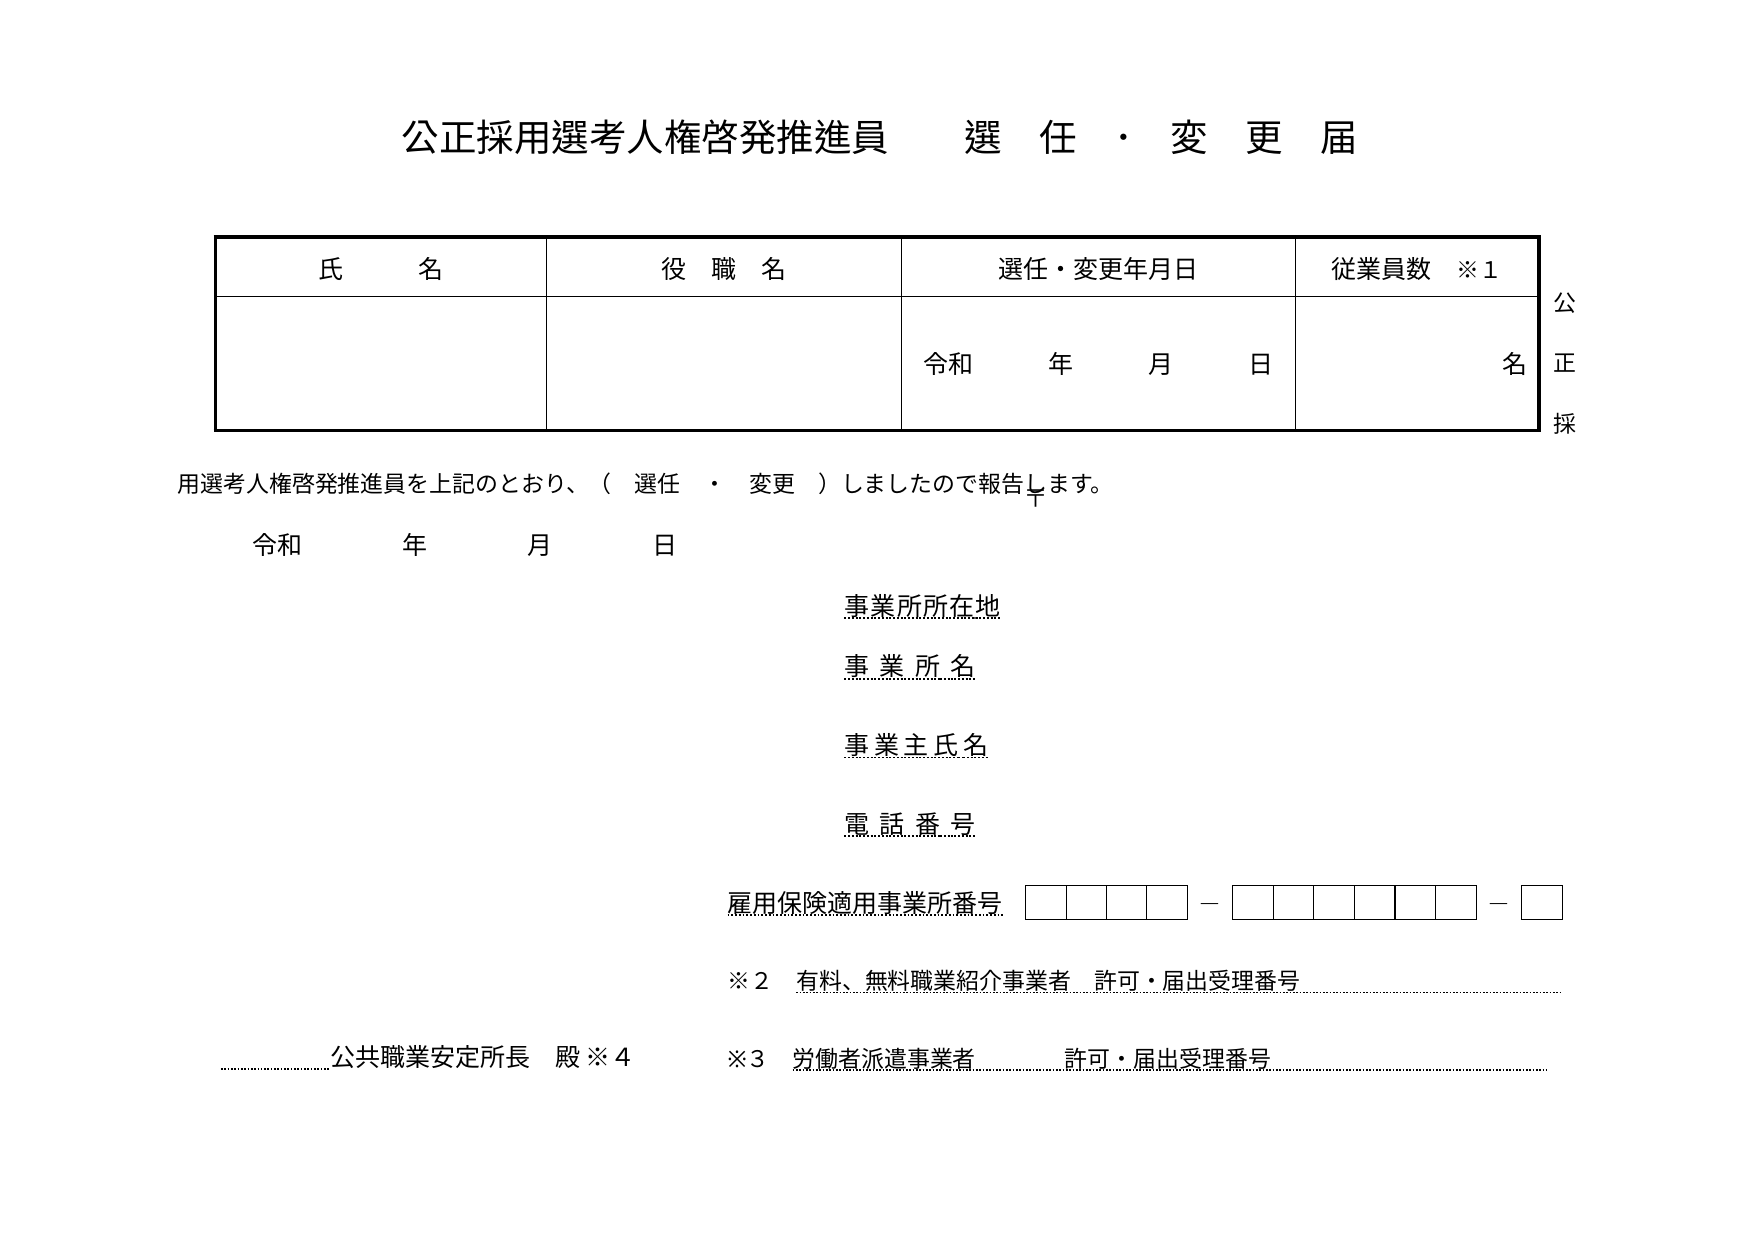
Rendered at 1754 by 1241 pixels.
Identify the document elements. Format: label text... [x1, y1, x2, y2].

table_header [1026, 886, 1066, 919]
table_header [1396, 886, 1435, 919]
text 電話番号 [844, 792, 1577, 853]
table_header 選任・変更年月日 [902, 239, 1295, 296]
text 令和 年 月 日 [177, 513, 1577, 574]
table_cell 令和 年 月 日 [902, 297, 1295, 429]
table_cell [547, 297, 901, 429]
table_header [1314, 886, 1354, 919]
table_header 従業員数 ※１ [1296, 239, 1537, 296]
text ※２ 有料、無料職業紹介事業者 許可・届出受理番号 [177, 949, 1577, 1010]
text 公正採用選考人権啓発推進員を上記のとおり、（ 選任 ・ 変更 ）しましたので報告します。 [177, 271, 1577, 513]
table_header [1233, 886, 1273, 919]
text 事業所所在地 [844, 574, 1577, 634]
table_header 役 職 名 [547, 239, 901, 296]
text 事業主氏名 [844, 713, 1577, 774]
table_header [1067, 886, 1106, 919]
table_header [1107, 886, 1146, 919]
table_header [1147, 886, 1187, 919]
text ※３ 労働者派遣事業者 許可・届出受理番号 [177, 1027, 1577, 1087]
table_cell 名 [1296, 297, 1537, 429]
table_header [1522, 886, 1562, 919]
text 雇用保険適用事業所番号 [177, 871, 1577, 931]
table_header [1274, 886, 1313, 919]
table_header － [1188, 885, 1232, 919]
text 事業所名 [844, 634, 1577, 695]
table_header [1436, 886, 1476, 919]
table_cell [217, 297, 546, 429]
table_header 氏 名 [217, 239, 546, 296]
table_header [1355, 886, 1394, 919]
table_header － [1477, 885, 1521, 919]
